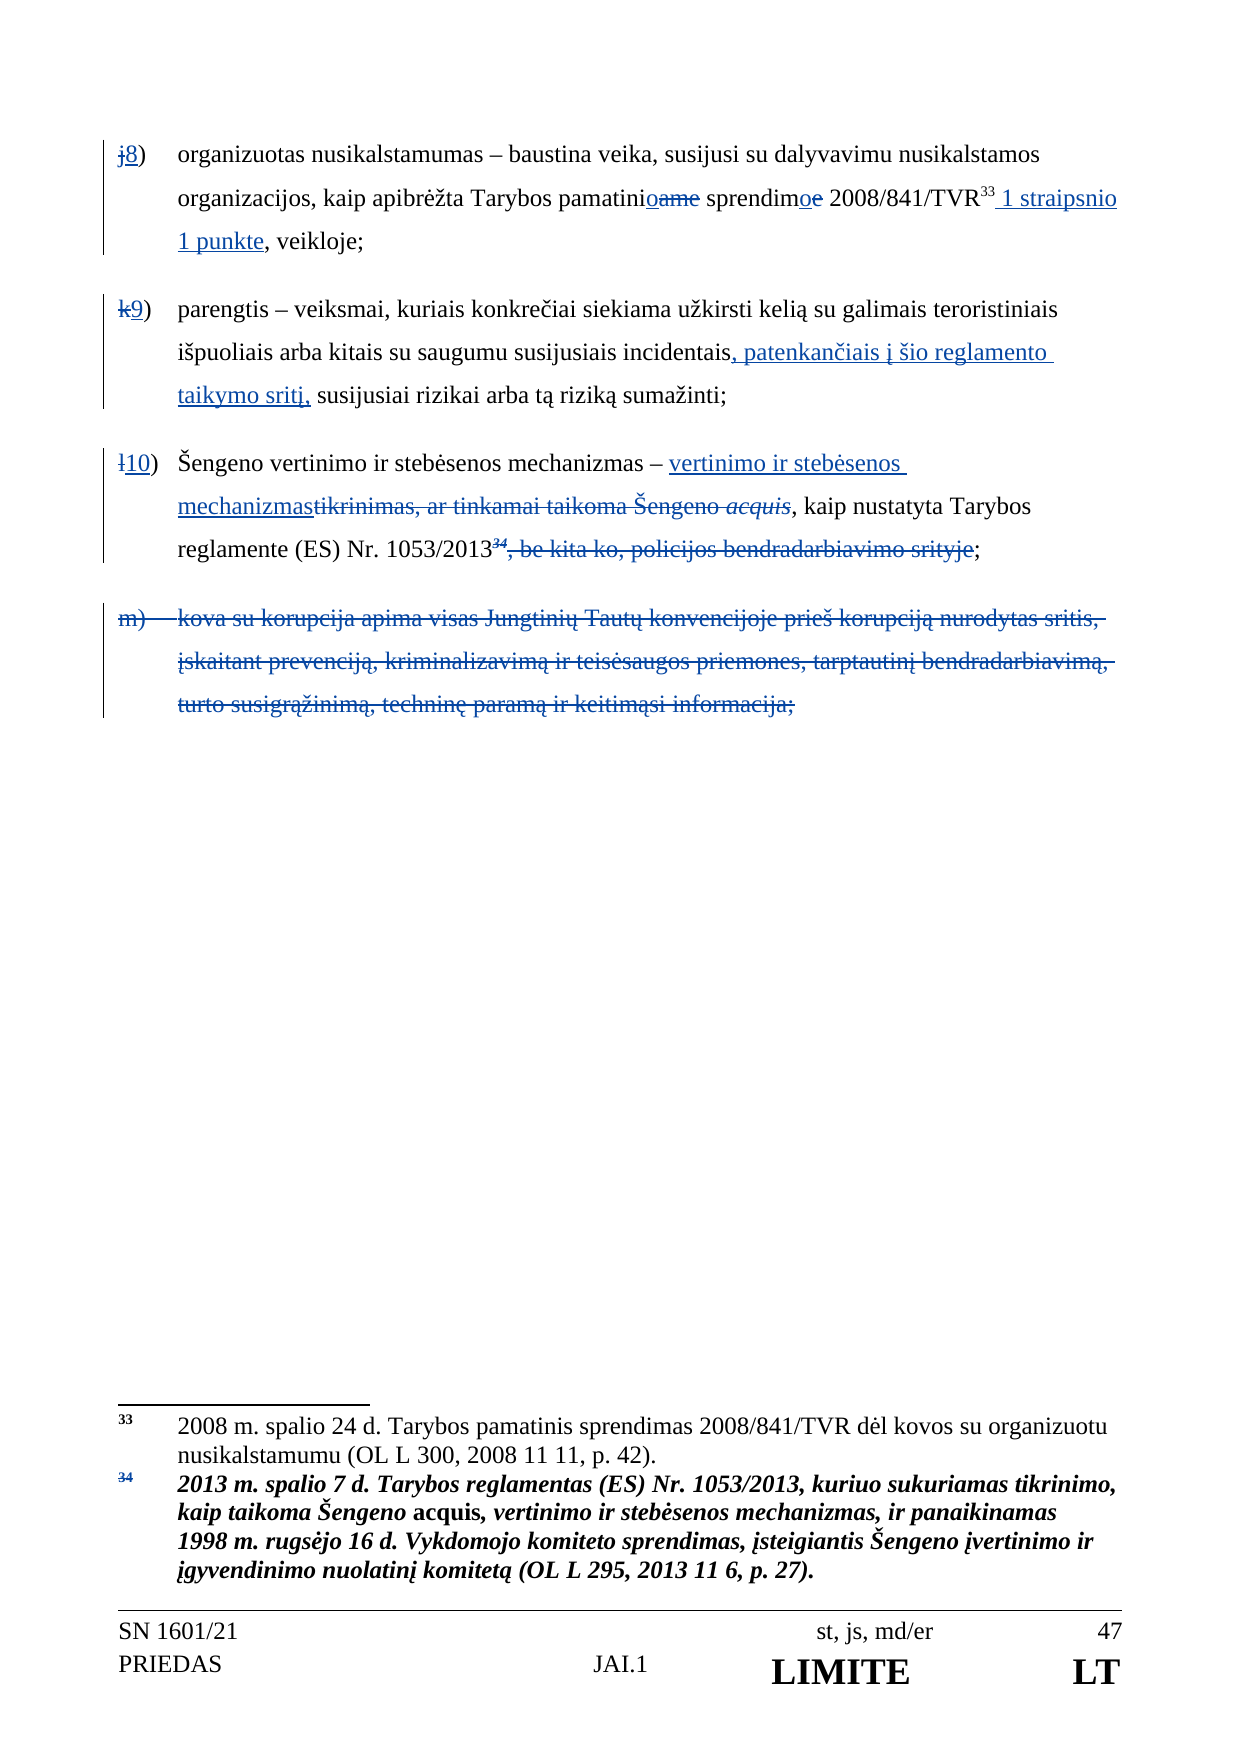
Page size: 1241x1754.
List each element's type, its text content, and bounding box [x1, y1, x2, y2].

text ) Šengeno vertinimo ir stebėsenos mechanizmas – , kaip nustatyta Tarybos reglamente (ES) Nr. 1053/2013; [118, 448, 1122, 563]
text ) parengtis – veiksmai, kuriais konkrečiai siekiama užkirsti kelią su galimais teroristiniais išpuoliais arba kitais su saugumu susijusiais incidentais susijusiai rizikai arba tą riziką sumažinti; [118, 294, 1122, 409]
text ) organizuotas nusikalstamumas – baustina veika, susijusi su dalyvavimu nusikalstamos organizacijos, kaip apibrėžta Tarybos pamatini sprendim 2008/841/TVR, veikloje; [118, 139, 1122, 254]
